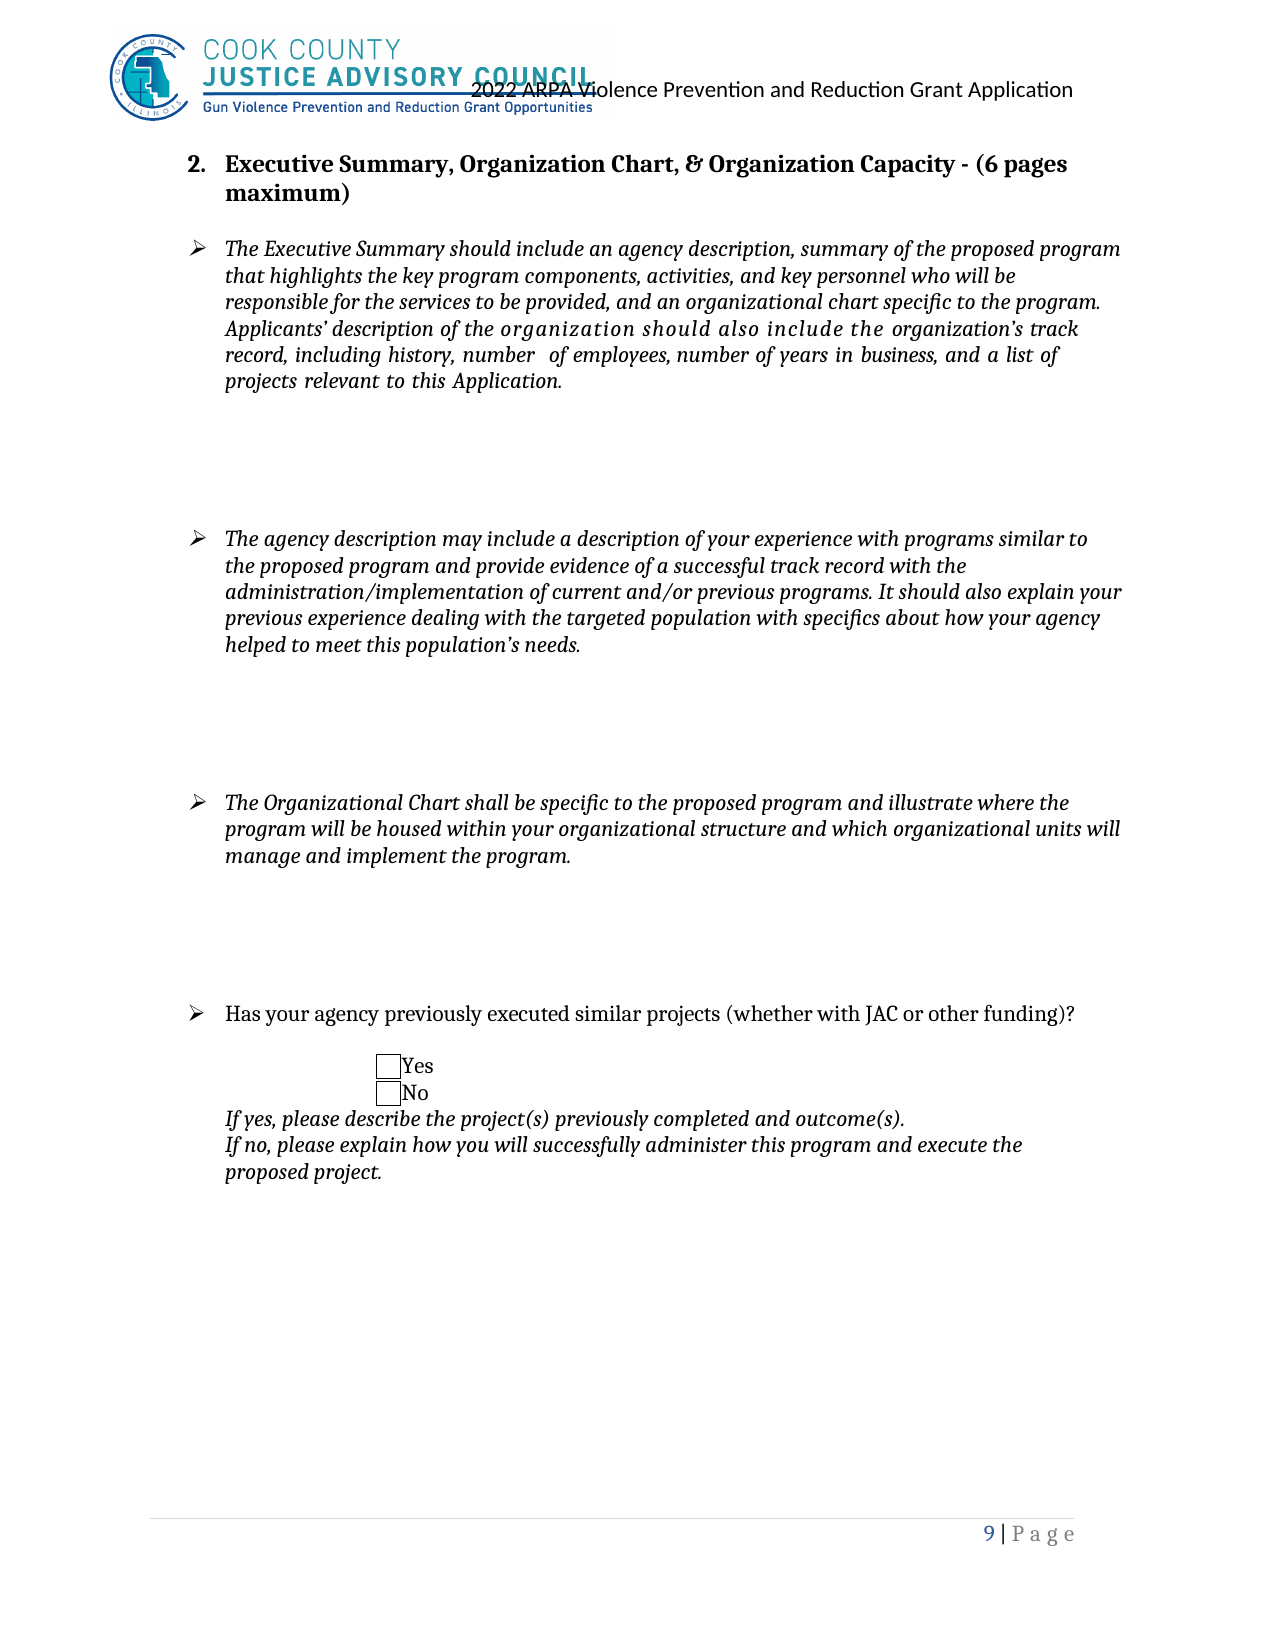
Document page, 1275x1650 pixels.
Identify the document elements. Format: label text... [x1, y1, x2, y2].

list The Executive Summary should include an agency description, summary of the proposed program that highlights the key program components, activities, and key personnel who will be responsible for the services to be provided, and an organizational chart specific to the program. Applicants’ description of the organization should also include the organization’s track record, including history, number of employees, number of years in business, and a list of projects relevant to this Application. [187, 236, 1125, 394]
list The agency description may include a description of your experience with programs similar to the proposed program and provide evidence of a successful track record with the administration/implementation of current and/or previous programs. It should also explain your previous experience dealing with the targeted population with specifics about how your agency helped to meet this population’s needs. [187, 526, 1125, 658]
list Has your agency previously executed similar projects (whether with JAC or other funding)? [187, 1001, 1125, 1027]
text No [375, 1079, 1074, 1106]
picture [109, 22, 614, 122]
text If no, please explain how you will successfully administer this program and execute the proposed project. [225, 1132, 1074, 1185]
text If yes, please describe the project(s) previously completed and outcome(s). [187, 1106, 1074, 1132]
list The Organizational Chart shall be specific to the proposed program and illustrate where the program will be housed within your organizational structure and which organizational units will manage and implement the program. [187, 790, 1125, 869]
list Executive Summary, Organization Chart, & Organization Capacity - (6 pages maximum) [187, 150, 1125, 207]
text Yes [300, 1053, 1074, 1079]
